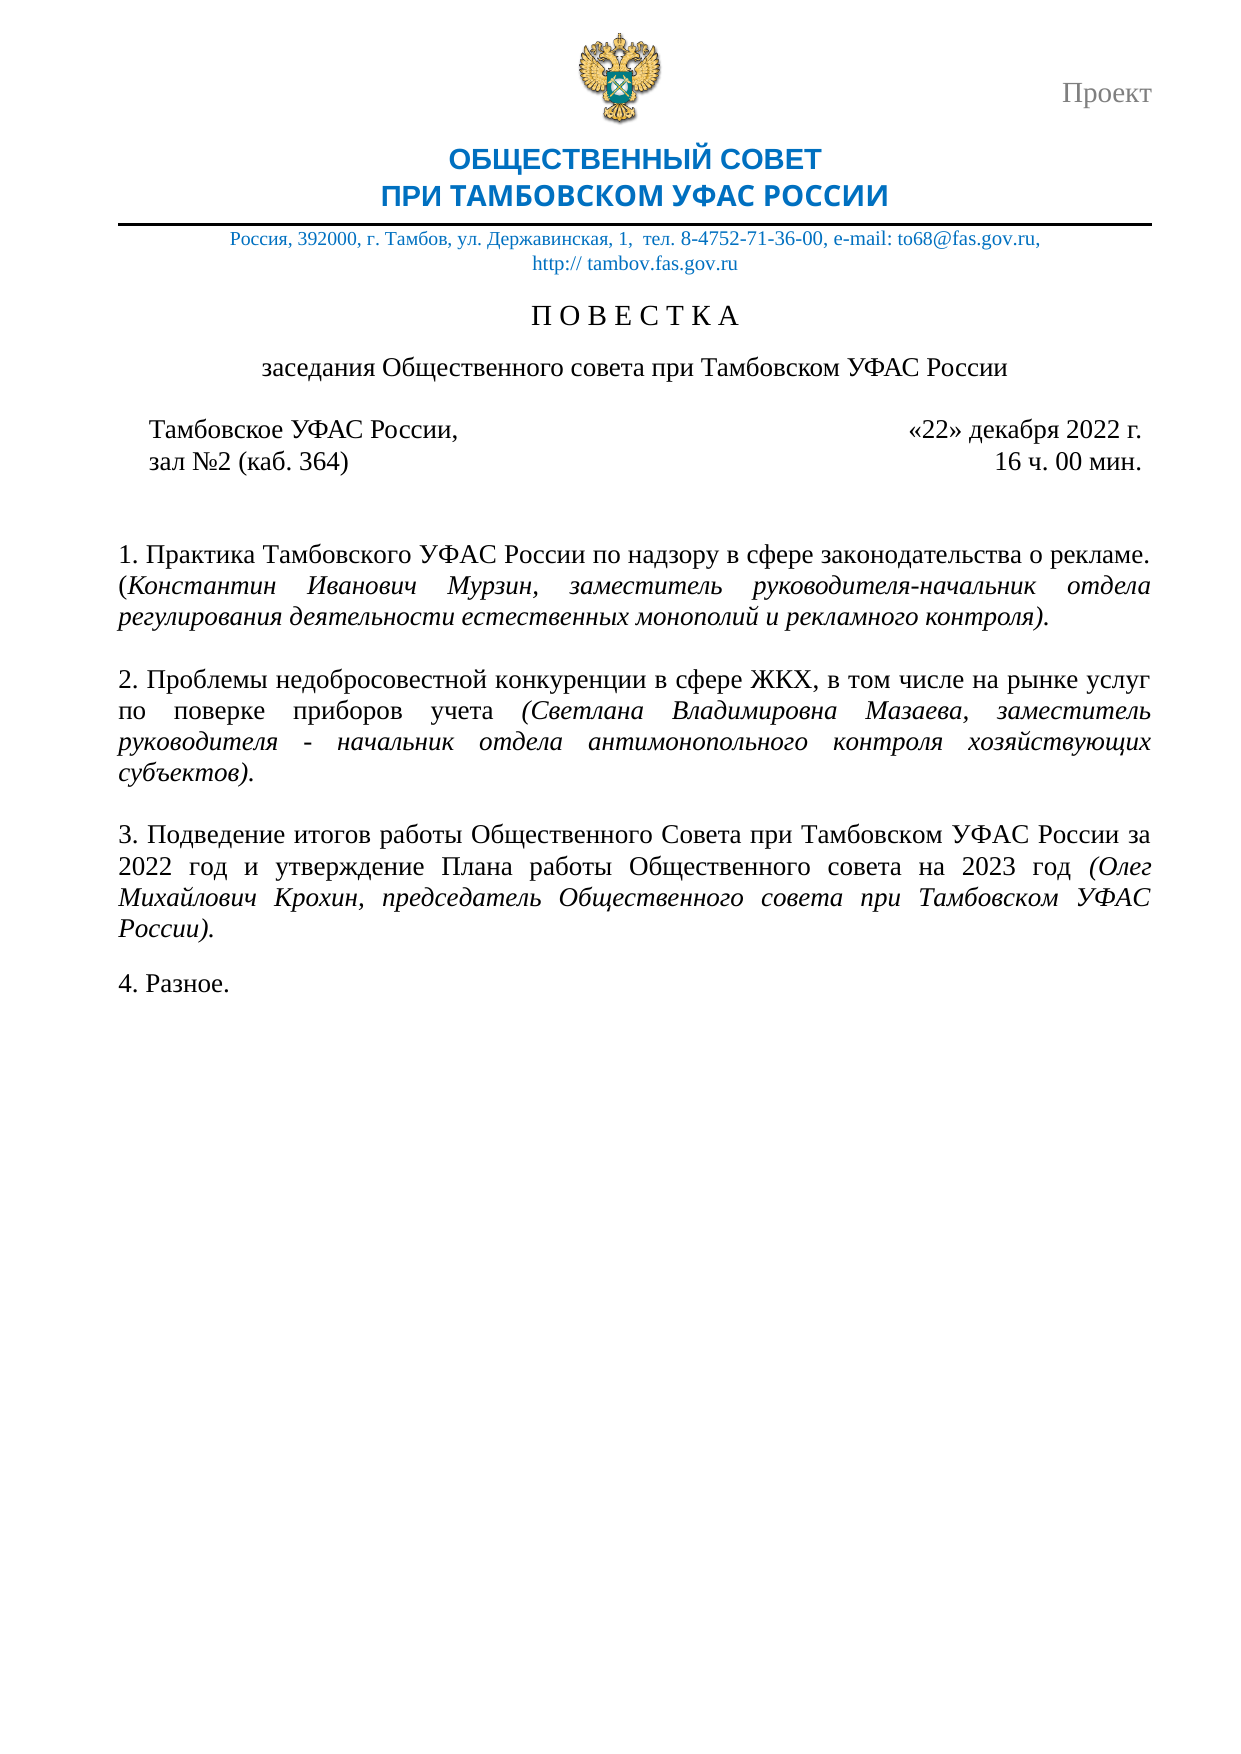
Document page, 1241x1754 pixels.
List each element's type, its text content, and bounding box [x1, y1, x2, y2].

table_header «22» декабря 2022 г. 16 ч. 00 мин. [636, 414, 1153, 476]
picture [577, 32, 664, 126]
text http:// tambov.fas.gov.ru [118, 250, 1152, 274]
text ПРИ ТАМБОВСКОМ УФАС РОССИИ [118, 176, 1152, 215]
text заседания Общественного совета при Тамбовском УФАС России [118, 351, 1152, 382]
list 3. Подведение итогов работы Общественного Совета при Тамбовском УФАС России за 2022 год и утверждение Плана работы Общественного совета на 2023 год (Олег Михайлович Крохин, председатель Общественного совета при Тамбовском УФАС России). [118, 818, 1152, 943]
list 2. Проблемы недобросовестной конкуренции в сфере ЖКХ, в том числе на рынке услуг по поверке приборов учета (Светлана Владимировна Мазаева, заместитель руководителя - начальник отдела антимонопольного контроля хозяйствующих субъектов). [118, 663, 1152, 787]
text 1. Практика Тамбовского УФАС России по надзору в сфере законодательства о рекламе. (Константин Иванович Мурзин, заместитель руководителя-начальник отдела регулирования деятельности естественных монополий и рекламного контроля). [118, 538, 1152, 632]
text 4. Разное. [118, 967, 1152, 998]
text П О В Е С Т К А [118, 298, 1152, 332]
text Россия, 392000, г. Тамбов, ул. Державинская, 1, тел. 8-4752-71-36-00, e-mail: to68@fas.gov.ru, [118, 226, 1152, 250]
table_header Тамбовское УФАС России, зал №2 (каб. 364) [138, 414, 636, 476]
text ОБЩЕСТВЕННЫЙ СОВЕТ [118, 142, 1152, 176]
